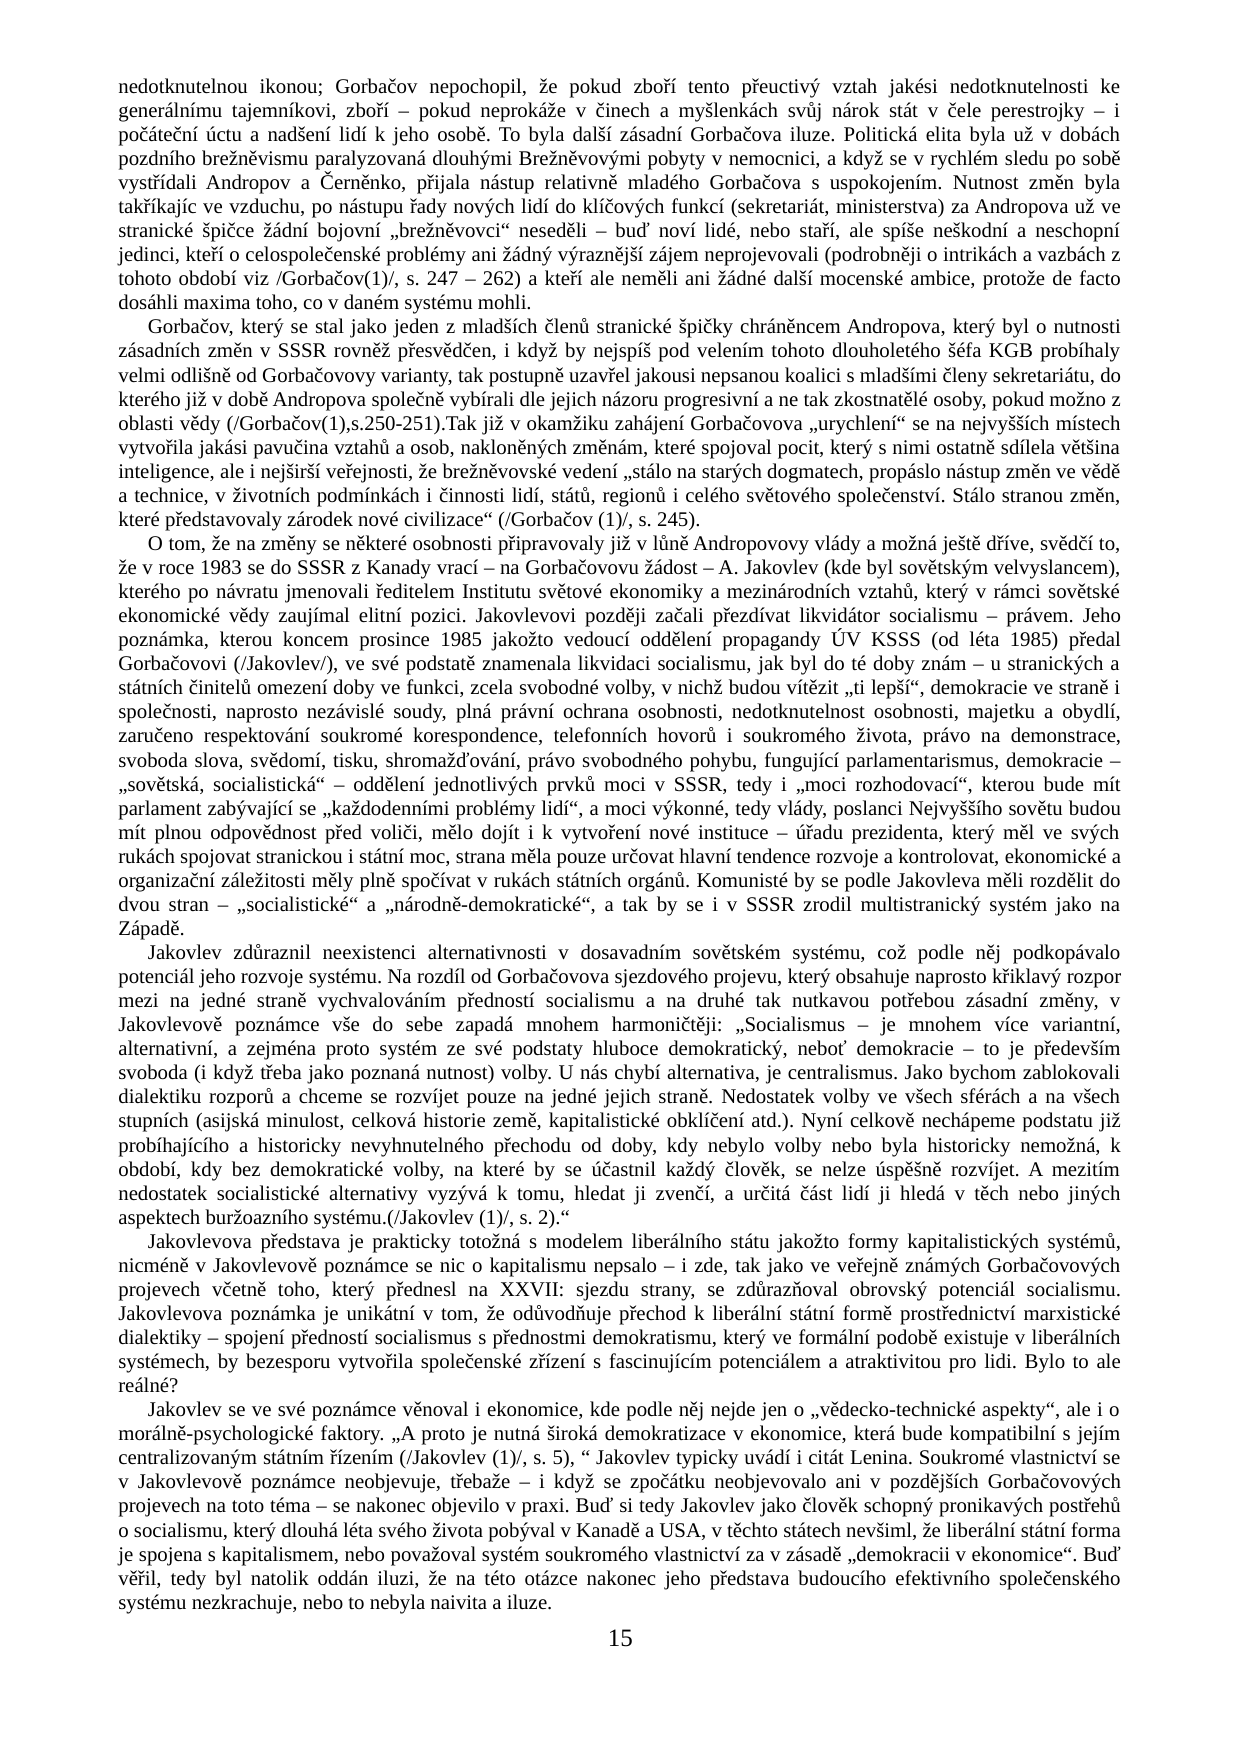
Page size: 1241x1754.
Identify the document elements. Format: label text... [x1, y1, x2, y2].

text Jakovlev zdůraznil neexistenci alternativnosti v dosavadním sovětském systému, což podle něj podkopávalo potenciál jeho rozvoje systému. Na rozdíl od Gorbačovova sjezdového projevu, který obsahuje naprosto křiklavý rozpor mezi na jedné straně vychvalováním předností socialismu a na druhé tak nutkavou potřebou zásadní změny, v Jakovlevově poznámce vše do sebe zapadá mnohem harmoničtěji: „Socialismus – je mnohem více variantní, alternativní, a zejména proto systém ze své podstaty hluboce demokratický, neboť demokracie – to je především svoboda (i když třeba jako poznaná nutnost) volby. U nás chybí alternativa, je centralismus. Jako bychom zablokovali dialektiku rozporů a chceme se rozvíjet pouze na jedné jejich straně. Nedostatek volby ve všech sférách a na všech stupních (asijská minulost, celková historie země, kapitalistické obklíčení atd.). Nyní celkově nechápeme podstatu již probíhajícího a historicky nevyhnutelného přechodu od doby, kdy nebylo volby nebo byla historicky nemožná, k období, kdy bez demokratické volby, na které by se účastnil každý člověk, se nelze úspěšně rozvíjet. A mezitím nedostatek socialistické alternativy vyzývá k tomu, hledat ji zvenčí, a určitá část lidí ji hledá v těch nebo jiných aspektech buržoazního systému.(/Jakovlev (1)/, s. 2).“ [118, 940, 1122, 1229]
text Jakovlevova představa je prakticky totožná s modelem liberálního státu jakožto formy kapitalistických systémů, nicméně v Jakovlevově poznámce se nic o kapitalismu nepsalo – i zde, tak jako ve veřejně známých Gorbačovových projevech včetně toho, který přednesl na XXVII: sjezdu strany, se zdůrazňoval obrovský potenciál socialismu. Jakovlevova poznámka je unikátní v tom, že odůvodňuje přechod k liberální státní formě prostřednictví marxistické dialektiky – spojení předností socialismus s přednostmi demokratismu, který ve formální podobě existuje v liberálních systémech, by bezesporu vytvořila společenské zřízení s fascinujícím potenciálem a atraktivitou pro lidi. Bylo to ale reálné? [118, 1229, 1122, 1397]
text Gorbačov, který se stal jako jeden z mladších členů stranické špičky chráněncem Andropova, který byl o nutnosti zásadních změn v SSSR rovněž přesvědčen, i když by nejspíš pod velením tohoto dlouholetého šéfa KGB probíhaly velmi odlišně od Gorbačovovy varianty, tak postupně uzavřel jakousi nepsanou koalici s mladšími členy sekretariátu, do kterého již v době Andropova společně vybírali dle jejich názoru progresivní a ne tak zkostnatělé osoby, pokud možno z oblasti vědy (/Gorbačov(1),s.250-251).Tak již v okamžiku zahájení Gorbačovova „urychlení“ se na nejvyšších místech vytvořila jakási pavučina vztahů a osob, nakloněných změnám, které spojoval pocit, který s nimi ostatně sdílela většina inteligence, ale i nejširší veřejnosti, že brežněvovské vedení „stálo na starých dogmatech, propáslo nástup změn ve vědě a technice, v životních podmínkách i činnosti lidí, států, regionů i celého světového společenství. Stálo stranou změn, které představovaly zárodek nové civilizace“ (/Gorbačov (1)/, s. 245). [118, 314, 1122, 531]
text O tom, že na změny se některé osobnosti připravovaly již v lůně Andropovovy vlády a možná ještě dříve, svědčí to, že v roce 1983 se do SSSR z Kanady vrací – na Gorbačovovu žádost – A. Jakovlev (kde byl sovětským velvyslancem), kterého po návratu jmenovali ředitelem Institutu světové ekonomiky a mezinárodních vztahů, který v rámci sovětské ekonomické vědy zaujímal elitní pozici. Jakovlevovi později začali přezdívat likvidátor socialismu – právem. Jeho poznámka, kterou koncem prosince 1985 jakožto vedoucí oddělení propagandy ÚV KSSS (od léta 1985) předal Gorbačovovi (/Jakovlev/), ve své podstatě znamenala likvidaci socialismu, jak byl do té doby znám – u stranických a státních činitelů omezení doby ve funkci, zcela svobodné volby, v nichž budou vítězit „ti lepší“, demokracie ve straně i společnosti, naprosto nezávislé soudy, plná právní ochrana osobnosti, nedotknutelnost osobnosti, majetku a obydlí, zaručeno respektování soukromé korespondence, telefonních hovorů i soukromého života, právo na demonstrace, svoboda slova, svědomí, tisku, shromažďování, právo svobodného pohybu, fungující parlamentarismus, demokracie – „sovětská, socialistická“ – oddělení jednotlivých prvků moci v SSSR, tedy i „moci rozhodovací“, kterou bude mít parlament zabývající se „každodenními problémy lidí“, a moci výkonné, tedy vlády, poslanci Nejvyššího sovětu budou mít plnou odpovědnost před voliči, mělo dojít i k vytvoření nové instituce – úřadu prezidenta, který měl ve svých rukách spojovat stranickou i státní moc, strana měla pouze určovat hlavní tendence rozvoje a kontrolovat, ekonomické a organizační záležitosti měly plně spočívat v rukách státních orgánů. Komunisté by se podle Jakovleva měli rozdělit do dvou stran – „socialistické“ a „národně-demokratické“, a tak by se i v SSSR zrodil multistranický systém jako na Západě. [118, 531, 1122, 940]
text Jakovlev se ve své poznámce věnoval i ekonomice, kde podle něj nejde jen o „vědecko-technické aspekty“, ale i o morálně-psychologické faktory. „A proto je nutná široká demokratizace v ekonomice, která bude kompatibilní s jejím centralizovaným státním řízením (/Jakovlev (1)/, s. 5), “ Jakovlev typicky uvádí i citát Lenina. Soukromé vlastnictví se v Jakovlevově poznámce neobjevuje, třebaže – i když se zpočátku neobjevovalo ani v pozdějších Gorbačovových projevech na toto téma – se nakonec objevilo v praxi. Buď si tedy Jakovlev jako člověk schopný pronikavých postřehů o socialismu, který dlouhá léta svého života pobýval v Kanadě a USA, v těchto státech nevšiml, že liberální státní forma je spojena s kapitalismem, nebo považoval systém soukromého vlastnictví za v zásadě „demokracii v ekonomice“. Buď věřil, tedy byl natolik oddán iluzi, že na této otázce nakonec jeho představa budoucího efektivního společenského systému nezkrachuje, nebo to nebyla naivita a iluze. [118, 1397, 1122, 1614]
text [118, 74, 1122, 314]
